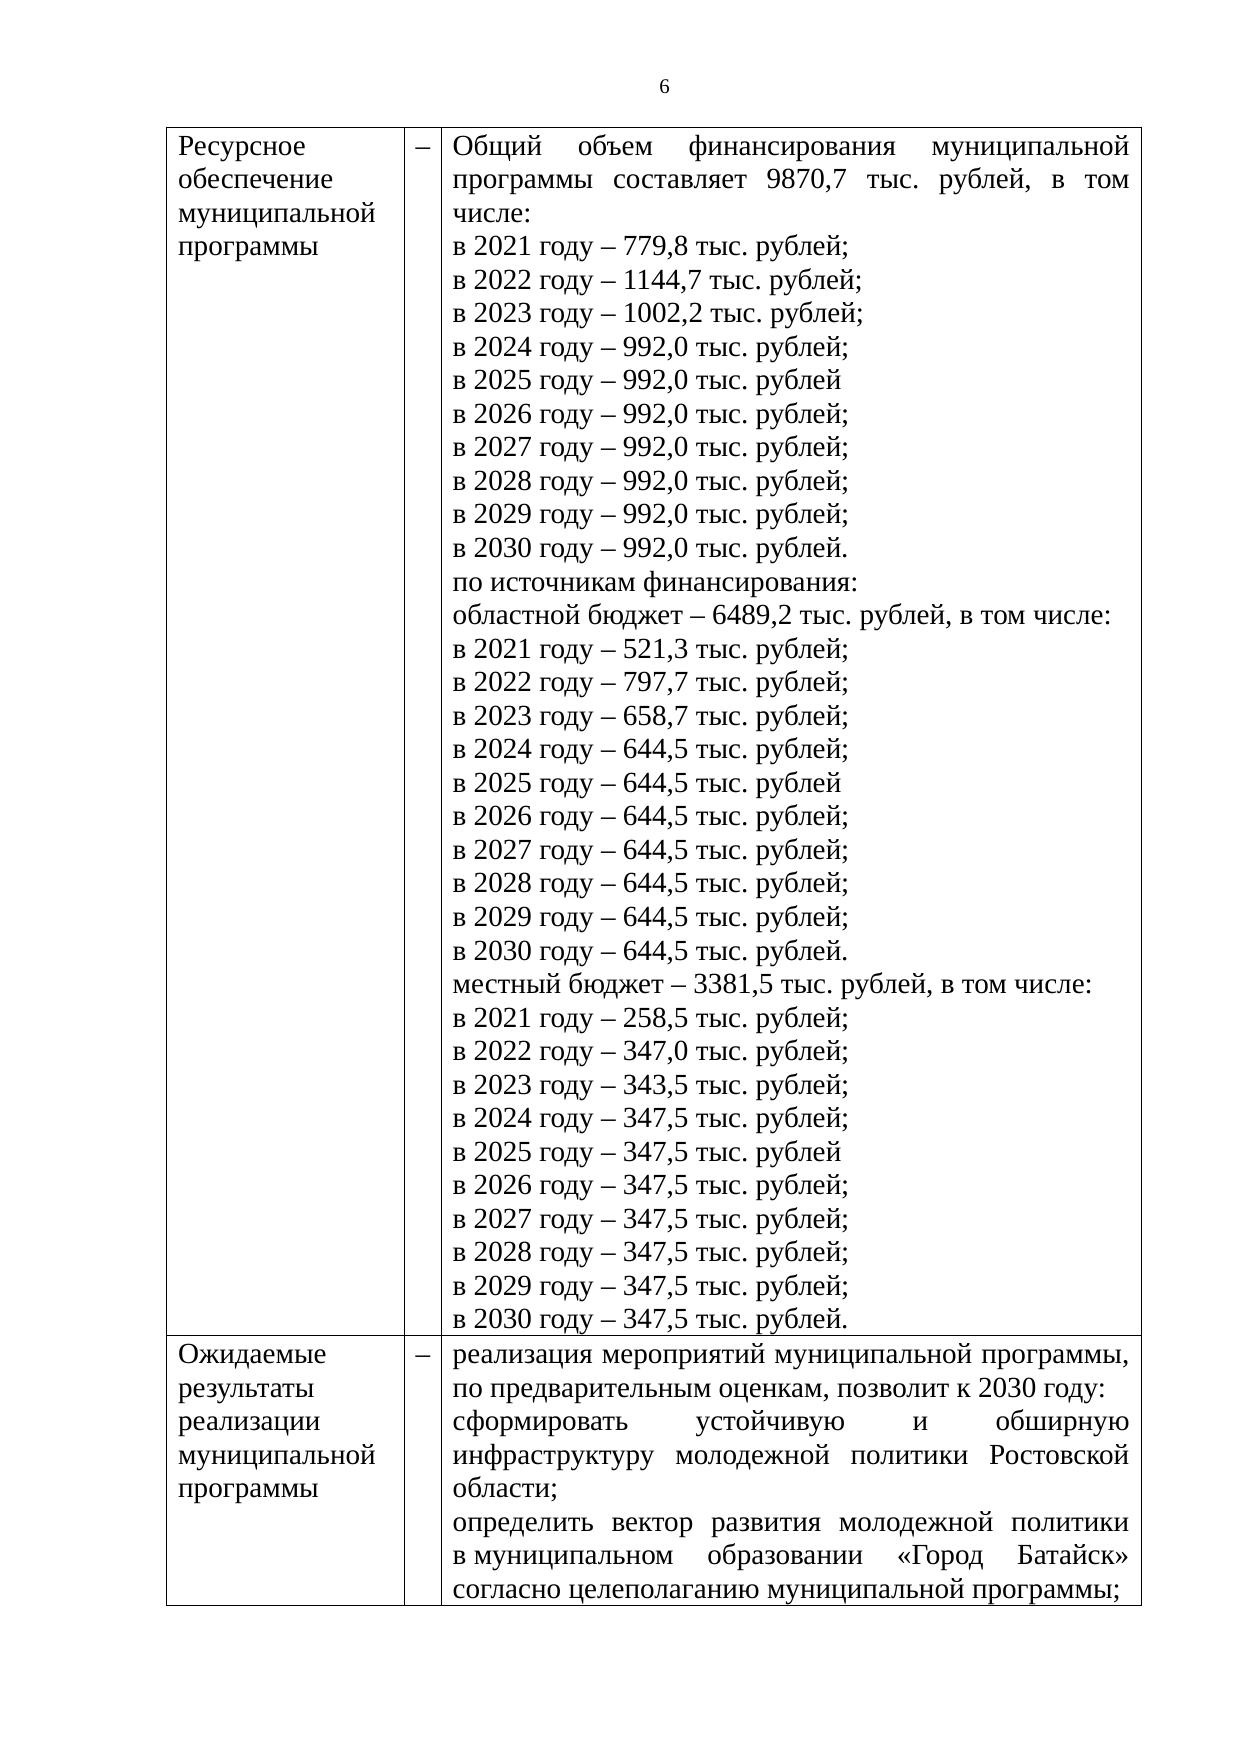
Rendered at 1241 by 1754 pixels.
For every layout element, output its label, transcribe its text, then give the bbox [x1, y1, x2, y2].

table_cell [442, 1336, 1141, 1604]
table_cell Ресурсное обеспечение муниципальной программы [167, 128, 404, 1335]
table_cell – [405, 128, 441, 1335]
table_cell Общий объем финансирования муниципальной программы составляет 9870,7 тыс. рублей, в том числе: в 2021 году – 779,8 тыс. рублей; в 2022 году – 1144,7 тыс. рублей; в 2023 году – 1002,2 тыс. рублей; в 2024 году – 992,0 тыс. рублей; в 2025 году – 992,0 тыс. рублей в 2026 году – 992,0 тыс. рублей; в 2027 году – 992,0 тыс. рублей; в 2028 году – 992,0 тыс. рублей; в 2029 году – 992,0 тыс. рублей; в 2030 году – 992,0 тыс. рублей. по источникам финансирования: областной бюджет – 6489,2 тыс. рублей, в том числе: в 2021 году – 521,3 тыс. рублей; в 2022 году – 797,7 тыс. рублей; в 2023 году – 658,7 тыс. рублей; в 2024 году – 644,5 тыс. рублей; в 2025 году – 644,5 тыс. рублей в 2026 году – 644,5 тыс. рублей; в 2027 году – 644,5 тыс. рублей; в 2028 году – 644,5 тыс. рублей; в 2029 году – 644,5 тыс. рублей; в 2030 году – 644,5 тыс. рублей. местный бюджет – 3381,5 тыс. рублей, в том числе: в 2021 году – 258,5 тыс. рублей; в 2022 году – 347,0 тыс. рублей; в 2023 году – 343,5 тыс. рублей; в 2024 году – 347,5 тыс. рублей; в 2025 году – 347,5 тыс. рублей в 2026 году – 347,5 тыс. рублей; в 2027 году – 347,5 тыс. рублей; в 2028 году – 347,5 тыс. рублей; в 2029 году – 347,5 тыс. рублей; в 2030 году – 347,5 тыс. рублей. [442, 128, 1141, 1335]
table_cell – [405, 1336, 441, 1604]
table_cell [167, 1336, 404, 1604]
